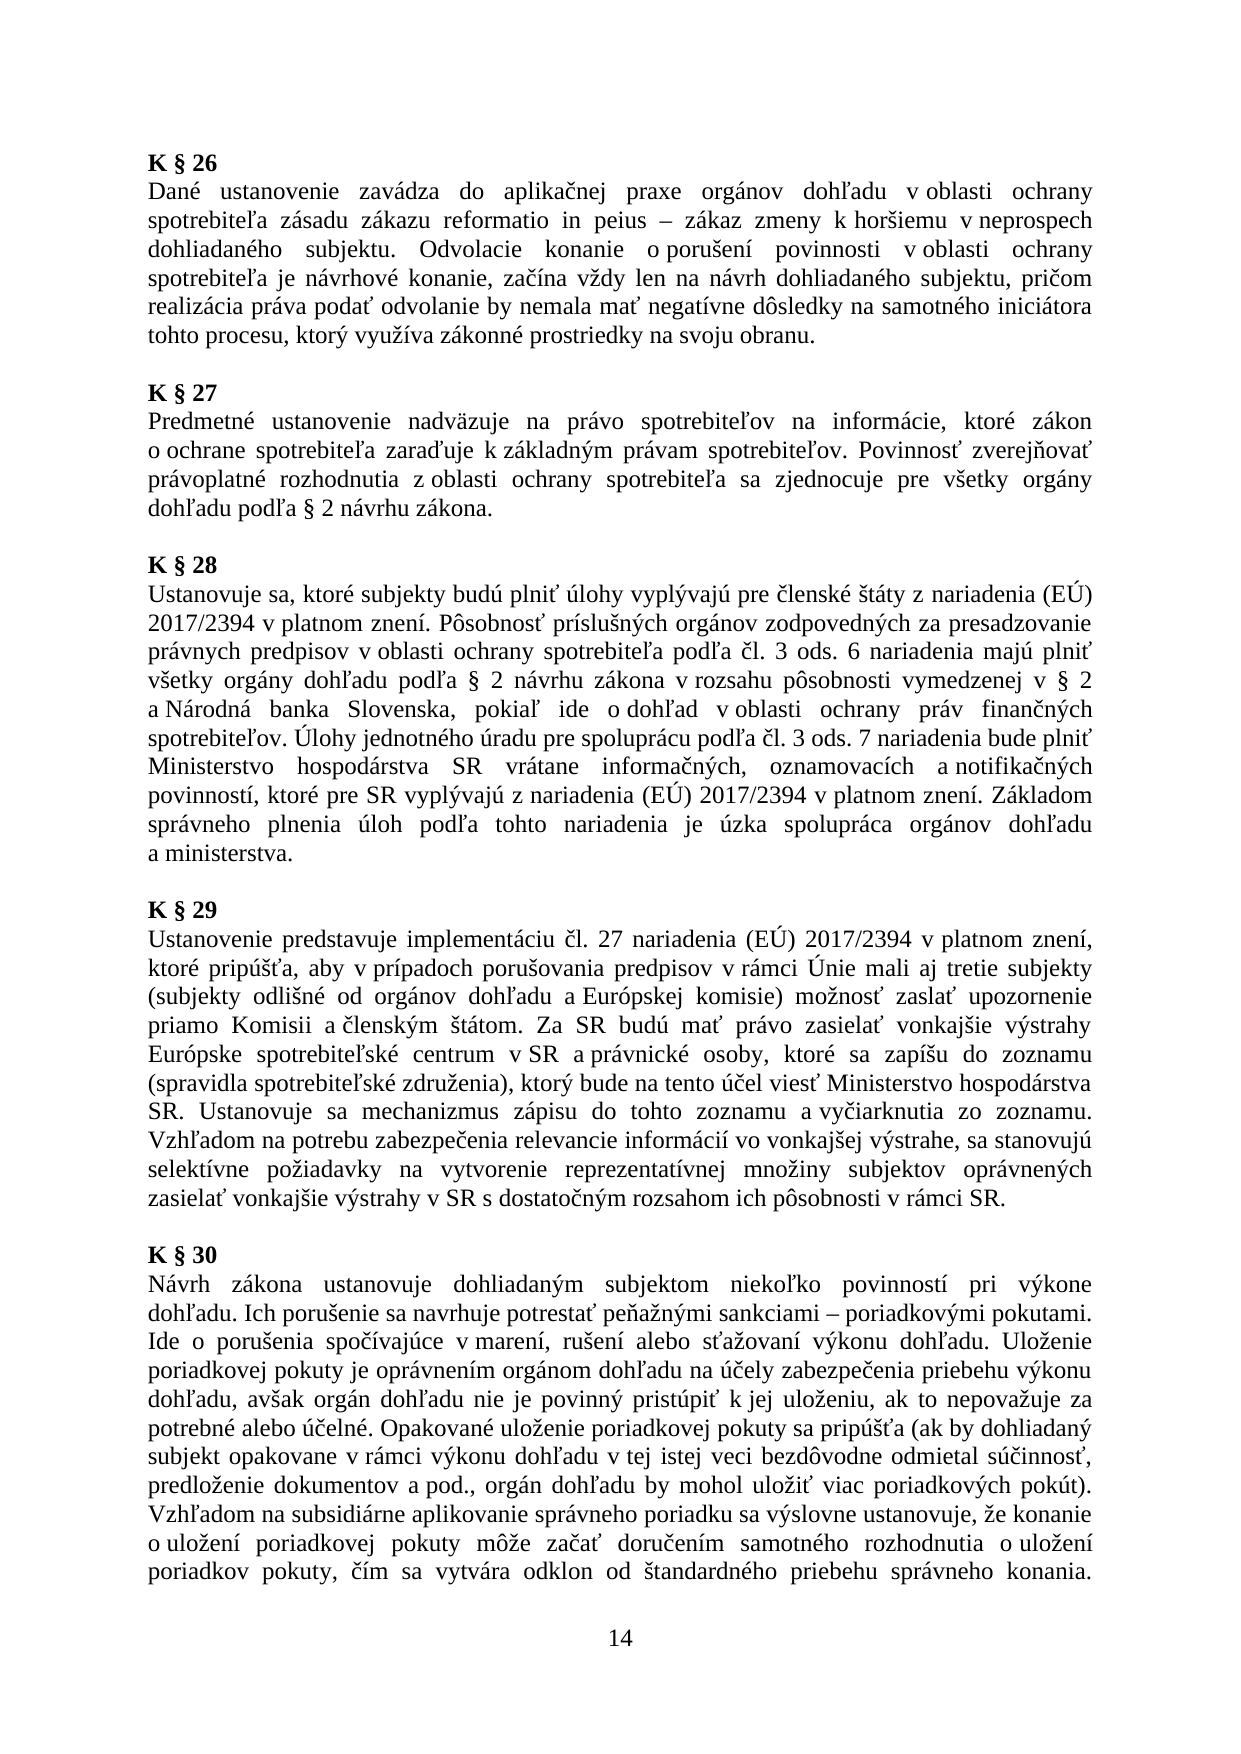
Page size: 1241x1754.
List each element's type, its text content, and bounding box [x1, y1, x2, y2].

text Dané ustanovenie zavádza do aplikačnej praxe orgánov dohľadu v oblasti ochrany spotrebiteľa zásadu zákazu reformatio in peius – zákaz zmeny k horšiemu v neprospech dohliadaného subjektu. Odvolacie konanie o porušení povinnosti v oblasti ochrany spotrebiteľa je návrhové konanie, začína vždy len na návrh dohliadaného subjektu, pričom realizácia práva podať odvolanie by nemala mať negatívne dôsledky na samotného iniciátora tohto procesu, ktorý využíva zákonné prostriedky na svoju obranu. [148, 176, 1093, 349]
text Ustanovenie predstavuje implementáciu čl. 27 nariadenia (EÚ) 2017/2394 v platnom znení, ktoré pripúšťa, aby v prípadoch porušovania predpisov v rámci Únie mali aj tretie subjekty (subjekty odlišné od orgánov dohľadu a Európskej komisie) možnosť zaslať upozornenie priamo Komisii a členským štátom. Za SR budú mať právo zasielať vonkajšie výstrahy Európske spotrebiteľské centrum v SR a právnické osoby, ktoré sa zapíšu do zoznamu (spravidla spotrebiteľské združenia), ktorý bude na tento účel viesť Ministerstvo hospodárstva SR. Ustanovuje sa mechanizmus zápisu do tohto zoznamu a vyčiarknutia zo zoznamu. Vzhľadom na potrebu zabezpečenia relevancie informácií vo vonkajšej výstrahe, sa stanovujú selektívne požiadavky na vytvorenie reprezentatívnej množiny subjektov oprávnených zasielať vonkajšie výstrahy v SR s dostatočným rozsahom ich pôsobnosti v rámci SR. [148, 924, 1093, 1211]
text Predmetné ustanovenie nadväzuje na právo spotrebiteľov na informácie, ktoré zákon o ochrane spotrebiteľa zaraďuje k základným právam spotrebiteľov. Povinnosť zverejňovať právoplatné rozhodnutia z oblasti ochrany spotrebiteľa sa zjednocuje pre všetky orgány dohľadu podľa § 2 návrhu zákona. [148, 406, 1093, 521]
text Ustanovuje sa, ktoré subjekty budú plniť úlohy vyplývajú pre členské štáty z nariadenia (EÚ) 2017/2394 v platnom znení. Pôsobnosť príslušných orgánov zodpovedných za presadzovanie právnych predpisov v oblasti ochrany spotrebiteľa podľa čl. 3 ods. 6 nariadenia majú plniť všetky orgány dohľadu podľa § 2 návrhu zákona v rozsahu pôsobnosti vymedzenej v § 2 a Národná banka Slovenska, pokiaľ ide o dohľad v oblasti ochrany práv finančných spotrebiteľov. Úlohy jednotného úradu pre spoluprácu podľa čl. 3 ods. 7 nariadenia bude plniť Ministerstvo hospodárstva SR vrátane informačných, oznamovacích a notifikačných povinností, ktoré pre SR vyplývajú z nariadenia (EÚ) 2017/2394 v platnom znení. Základom správneho plnenia úloh podľa tohto nariadenia je úzka spolupráca orgánov dohľadu a ministerstva. [148, 579, 1093, 866]
text K § 29 [148, 895, 1093, 924]
text K § 26 [148, 148, 1093, 176]
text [148, 1269, 1093, 1585]
text K § 27 [148, 378, 1093, 406]
text K § 28 [148, 550, 1093, 579]
text K § 30 [148, 1240, 1093, 1269]
